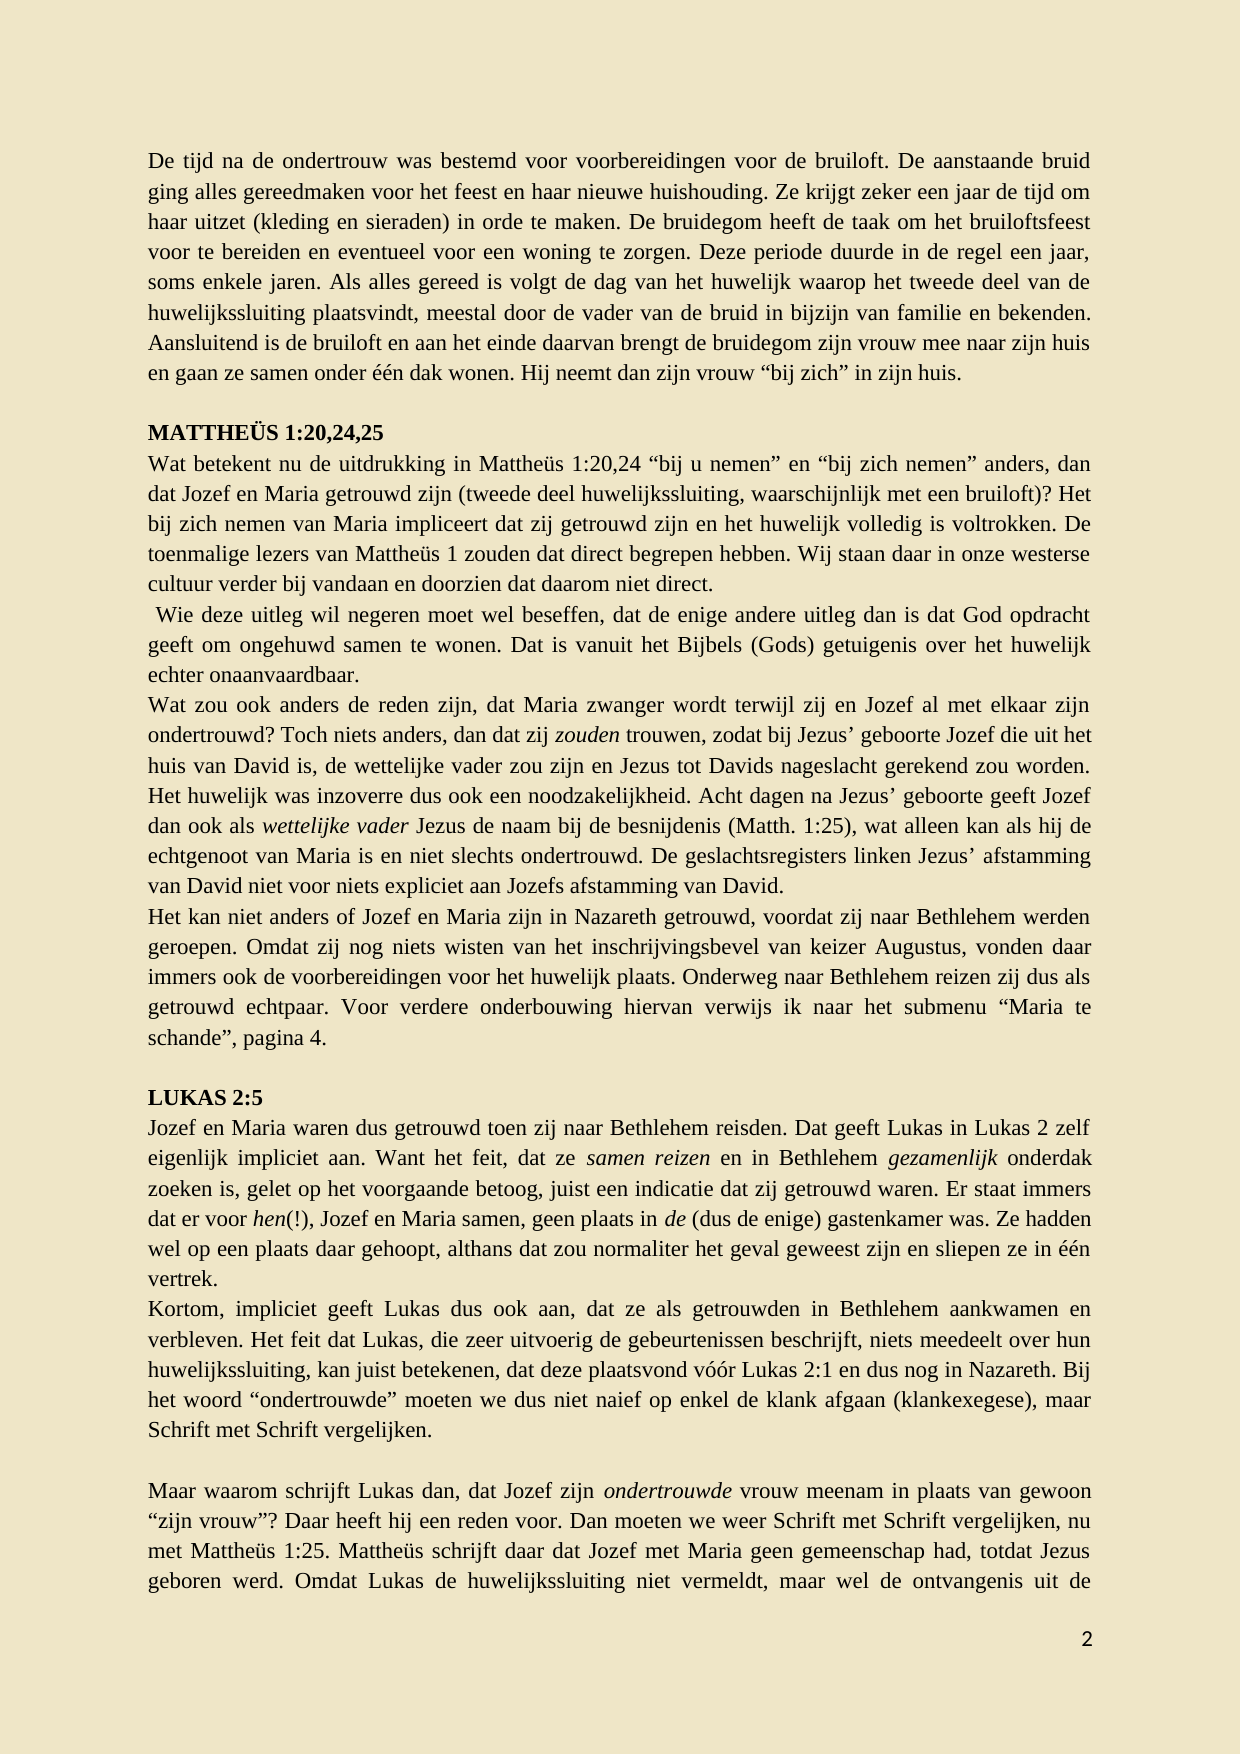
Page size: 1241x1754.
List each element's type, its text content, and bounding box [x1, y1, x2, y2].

text Wat zou ook anders de reden zijn, dat Maria zwanger wordt terwijl zij en Jozef al met elkaar zijn ondertrouwd? Toch niets anders, dan dat zij zouden trouwen, zodat bij Jezus’ geboorte Jozef die uit het huis van David is, de wettelijke vader zou zijn en Jezus tot Davids nageslacht gerekend zou worden. Het huwelijk was inzoverre dus ook een noodzakelijkheid. Acht dagen na Jezus’ geboorte geeft Jozef dan ook als wettelijke vader Jezus de naam bij de besnijdenis (Matth. 1:25), wat alleen kan als hij de echtgenoot van Maria is en niet slechts ondertrouwd. De geslachtsregisters linken Jezus’ afstamming van David niet voor niets expliciet aan Jozefs afstamming van David. [148, 691, 1093, 899]
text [148, 1477, 1093, 1594]
text MATTHEÜS 1:20,24,25 [148, 419, 1093, 446]
text LUKAS 2:5 [148, 1084, 1093, 1110]
text Wie deze uitleg wil negeren moet wel beseffen, dat de enige andere uitleg dan is dat God opdracht geeft om ongehuwd samen te wonen. Dat is vanuit het Bijbels (Gods) getuigenis over het huwelijk echter onaanvaardbaar. [148, 601, 1093, 687]
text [148, 148, 1093, 385]
text Jozef en Maria waren dus getrouwd toen zij naar Bethlehem reisden. Dat geeft Lukas in Lukas 2 zelf eigenlijk impliciet aan. Want het feit, dat ze samen reizen en in Bethlehem gezamenlijk onderdak zoeken is, gelet op het voorgaande betoog, juist een indicatie dat zij getrouwd waren. Er staat immers dat er voor hen(!), Jozef en Maria samen, geen plaats in de (dus de enige) gastenkamer was. Ze hadden wel op een plaats daar gehoopt, althans dat zou normaliter het geval geweest zijn en sliepen ze in één vertrek. [148, 1114, 1093, 1292]
text Het kan niet anders of Jozef en Maria zijn in Nazareth getrouwd, voordat zij naar Bethlehem werden geroepen. Omdat zij nog niets wisten van het inschrijvingsbevel van keizer Augustus, vonden daar immers ook de voorbereidingen voor het huwelijk plaats. Onderweg naar Bethlehem reizen zij dus als getrouwd echtpaar. Voor verdere onderbouwing hiervan verwijs ik naar het submenu “Maria te schande”, pagina 4. [148, 903, 1093, 1050]
text Wat betekent nu de uitdrukking in Mattheüs 1:20,24 “bij u nemen” en “bij zich nemen” anders, dan dat Jozef en Maria getrouwd zijn (tweede deel huwelijkssluiting, waarschijnlijk met een bruiloft)? Het bij zich nemen van Maria impliceert dat zij getrouwd zijn en het huwelijk volledig is voltrokken. De toenmalige lezers van Mattheüs 1 zouden dat direct begrepen hebben. Wij staan daar in onze westerse cultuur verder bij vandaan en doorzien dat daarom niet direct. [148, 450, 1093, 597]
text Kortom, impliciet geeft Lukas dus ook aan, dat ze als getrouwden in Bethlehem aankwamen en verbleven. Het feit dat Lukas, die zeer uitvoerig de gebeurtenissen beschrijft, niets meedeelt over hun huwelijkssluiting, kan juist betekenen, dat deze plaatsvond vóór Lukas 2:1 en dus nog in Nazareth. Bij het woord “ondertrouwde” moeten we dus niet naief op enkel de klank afgaan (klankexegese), maar Schrift met Schrift vergelijken. [148, 1296, 1093, 1443]
